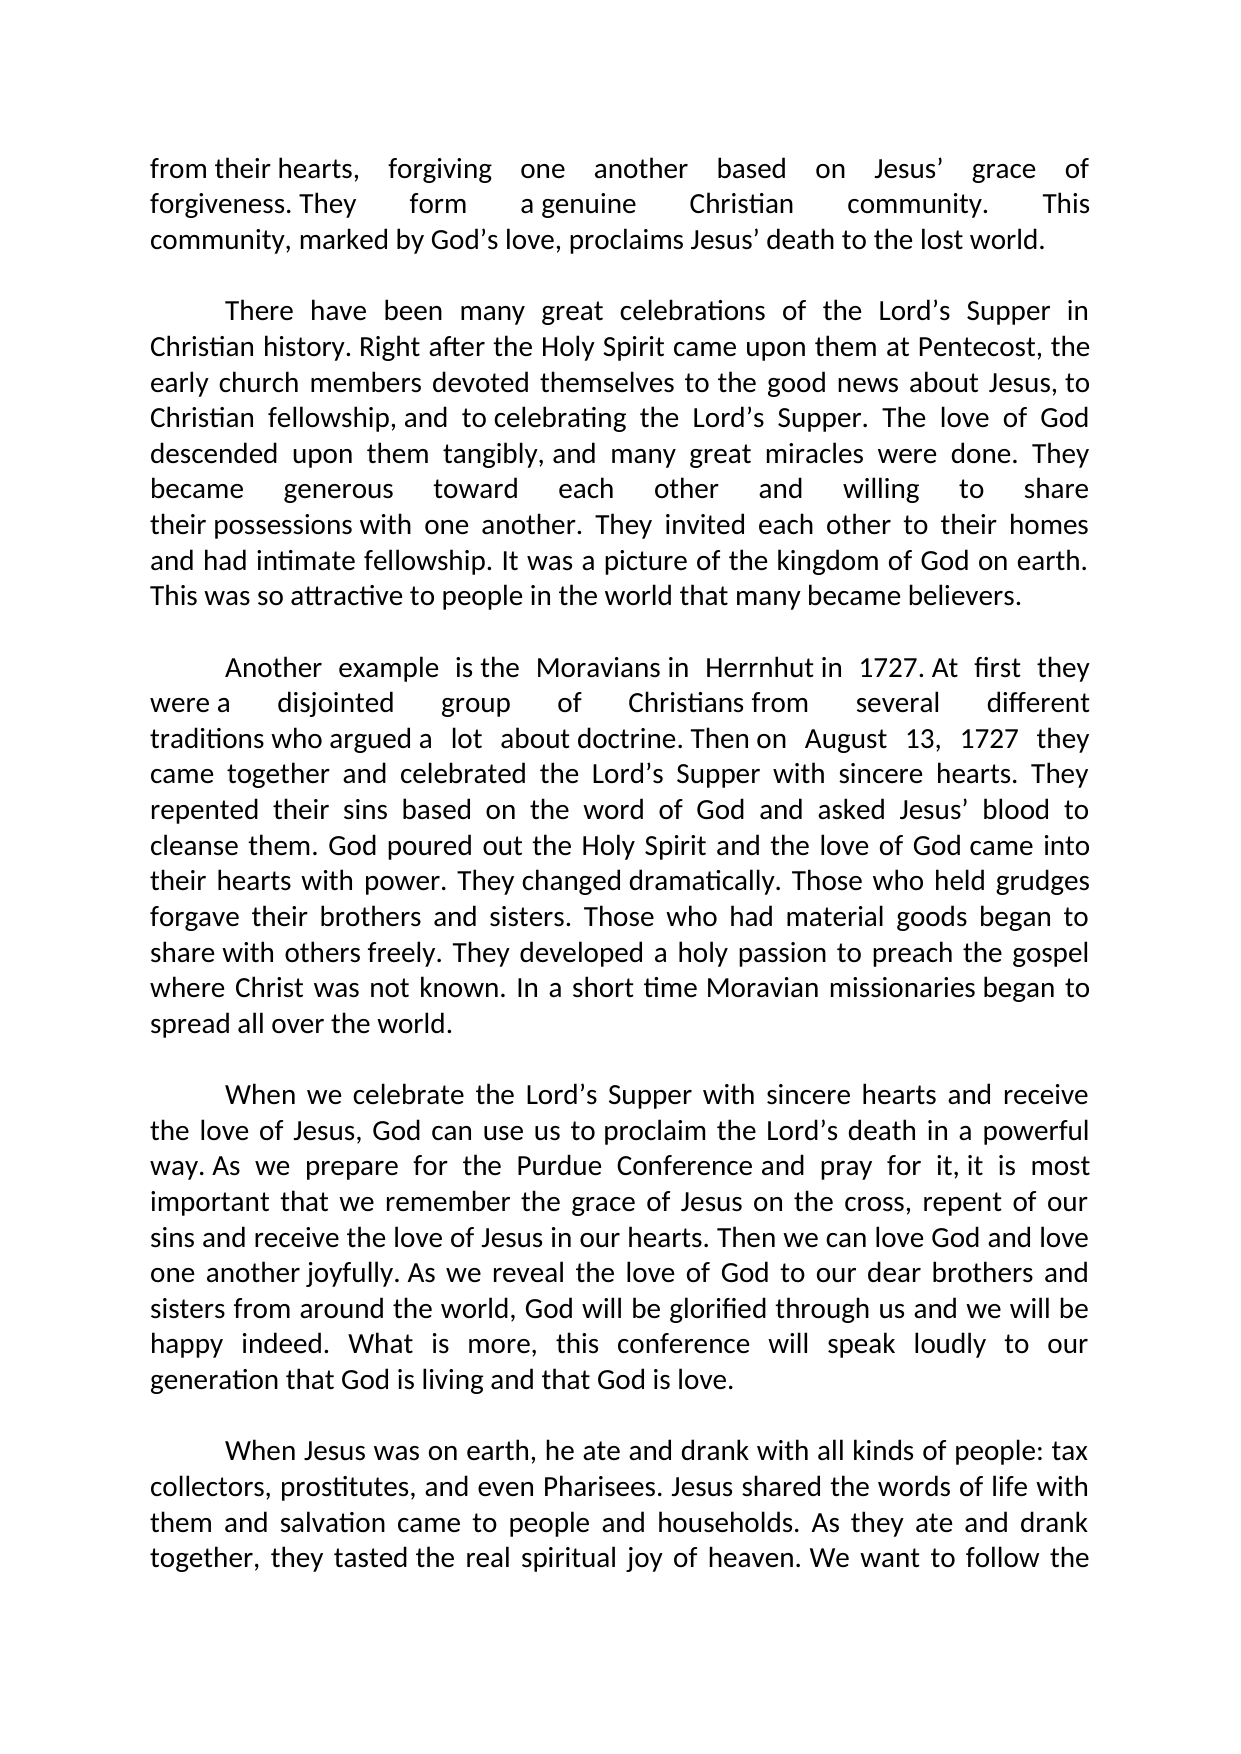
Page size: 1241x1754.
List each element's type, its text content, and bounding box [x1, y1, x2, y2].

text When we celebrate the Lord’s Supper with sincere hearts and receive the love of Jesus, God can use us to proclaim the Lord’s death in a powerful way. As we prepare for the Purdue Conference and pray for it, it is most important that we remember the grace of Jesus on the cross, repent of our sins and receive the love of Jesus in our hearts. Then we can love God and love one another joyfully. As we reveal the love of God to our dear brothers and sisters from around the world, God will be glorified through us and we will be happy indeed. What is more, this conference will speak loudly to our generation that God is living and that God is love. [150, 1076, 1090, 1397]
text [150, 1432, 1090, 1575]
text There have been many great celebrations of the Lord’s Supper in Christian history. Right after the Holy Spirit came upon them at Pentecost, the early church members devoted themselves to the good news about Jesus, to Christian fellowship, and to celebrating the Lord’s Supper. The love of God descended upon them tangibly, and many great miracles were done. They became generous toward each other and willing to share their possessions with one another. They invited each other to their homes and had intimate fellowship. It was a picture of the kingdom of God on earth. This was so attractive to people in the world that many became believers. [150, 292, 1090, 613]
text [150, 150, 1090, 257]
text Another example is the Moravians in Herrnhut in 1727. At first they were a disjointed group of Christians from several different traditions who argued a lot about doctrine. Then on August 13, 1727 they came together and celebrated the Lord’s Supper with sincere hearts. They repented their sins based on the word of God and asked Jesus’ blood to cleanse them. God poured out the Holy Spirit and the love of God came into their hearts with power. They changed dramatically. Those who held grudges forgave their brothers and sisters. Those who had material goods began to share with others freely. They developed a holy passion to preach the gospel where Christ was not known. In a short time Moravian missionaries began to spread all over the world. [150, 649, 1090, 1041]
